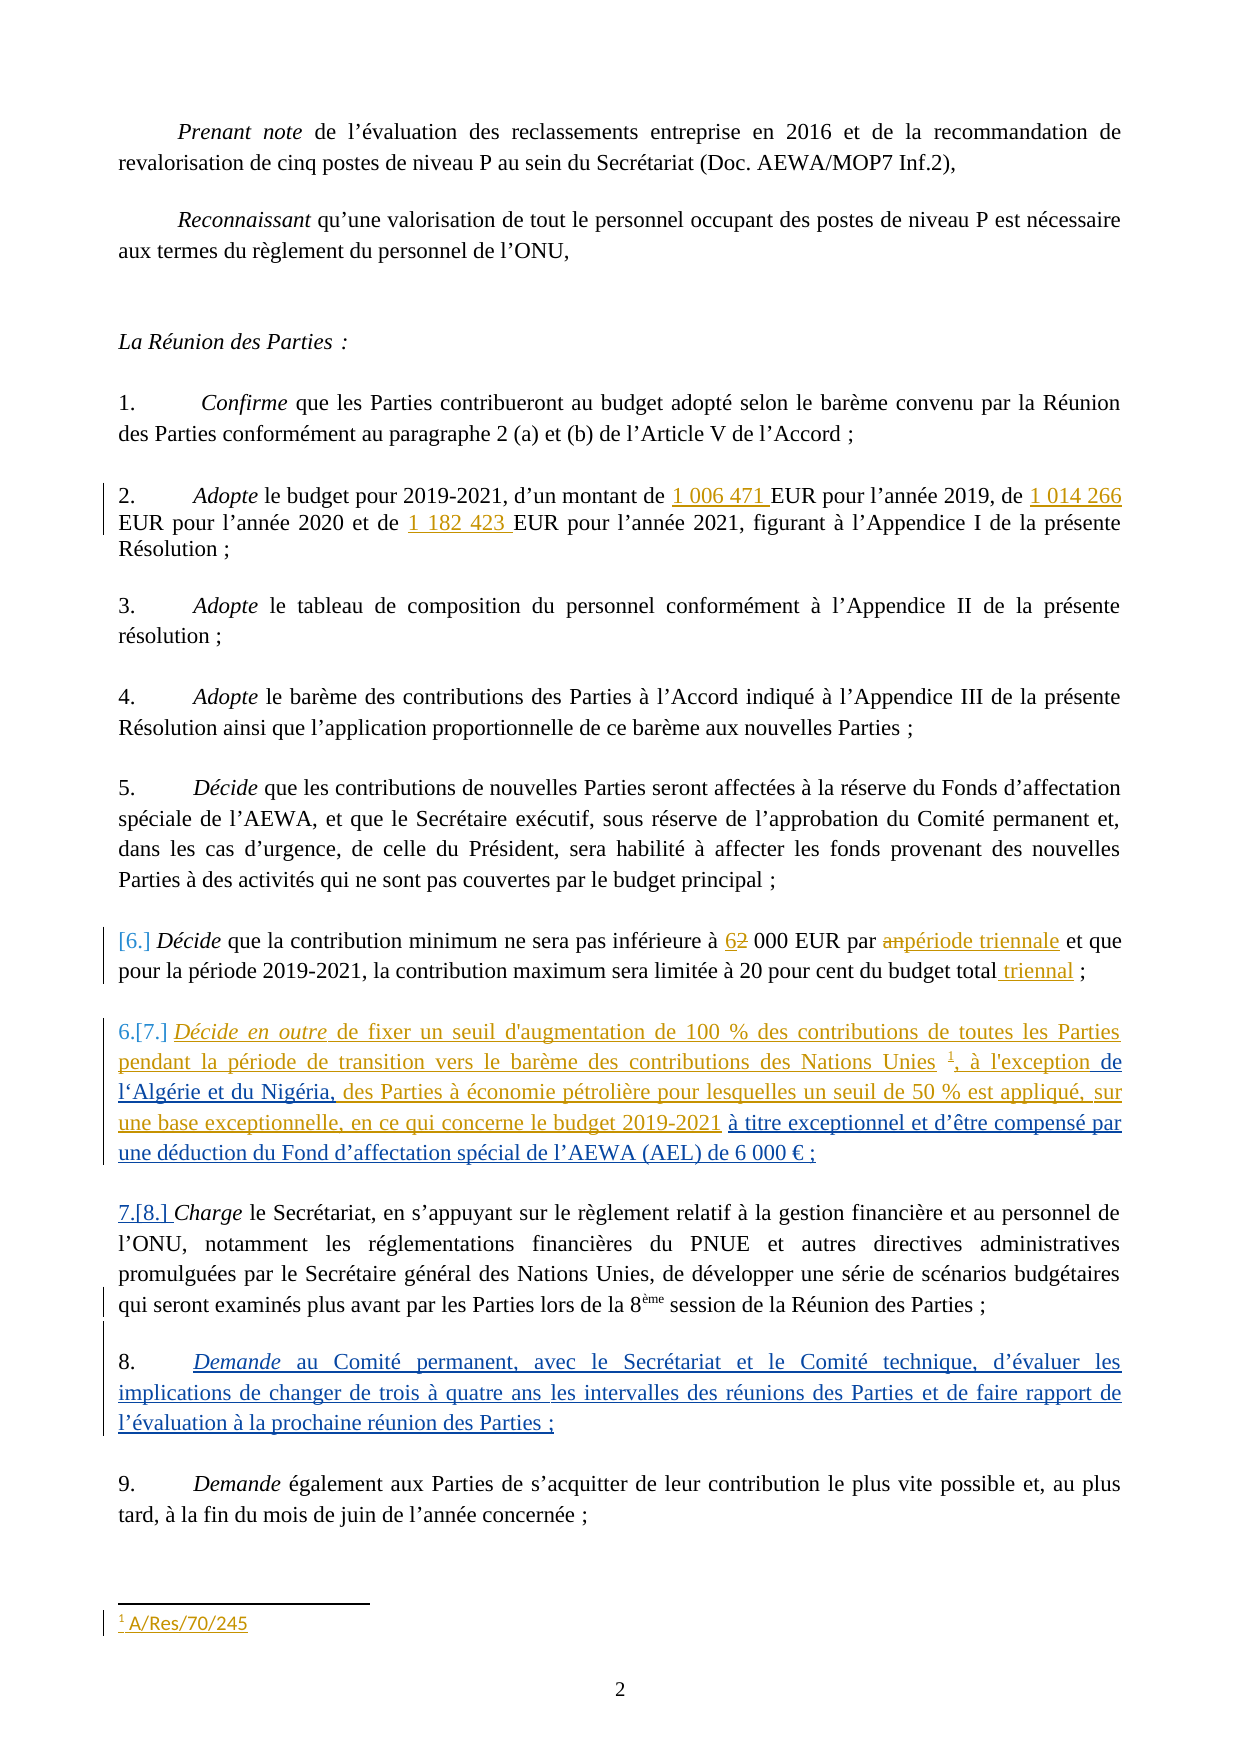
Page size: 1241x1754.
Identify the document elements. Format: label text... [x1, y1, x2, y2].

list Charge le Secrétariat, en s’appuyant sur le règlement relatif à la gestion financière et au personnel de l’ONU, notamment les réglementations financières du PNUE et autres directives administratives promulguées par le Secrétaire général des Nations Unies, de développer une série de scénarios budgétaires qui seront examinés plus avant par les Parties lors de la 8ème session de la Réunion des Parties ; [118, 1199, 1122, 1317]
list Adopte le tableau de composition du personnel conformément à l’Appendice II de la présente résolution ; [118, 592, 1122, 649]
list Décide que les contributions de nouvelles Parties seront affectées à la réserve du Fonds d’affectation spéciale de l’AEWA, et que le Secrétaire exécutif, sous réserve de l’approbation du Comité permanent et, dans les cas d’urgence, de celle du Président, sera habilité à affecter les fonds provenant des nouvelles Parties à des activités qui ne sont pas couvertes par le budget principal ; [118, 774, 1122, 892]
text Prenant note de l’évaluation des reclassements entreprise en 2016 et de la recommandation de revalorisation de cinq postes de niveau P au sein du Secrétariat (Doc. AEWA/MOP7 Inf.2), [118, 118, 1122, 175]
text Reconnaissant qu’une valorisation de tout le personnel occupant des postes de niveau P est nécessaire aux termes du règlement du personnel de l’ONU, [118, 206, 1122, 263]
list Adopte le budget pour 2019-2021, d’un montant de EUR pour l’année 2019, de EUR pour l’année 2020 et de EUR pour l’année 2021, figurant à l’Appendice I de la présente Résolution ; [118, 483, 1122, 562]
list Demande également aux Parties de s’acquitter de leur contribution le plus vite possible et, au plus tard, à la fin du mois de juin de l’année concernée ; [118, 1470, 1122, 1527]
list Confirme que les Parties contribueront au budget adopté selon le barème convenu par la Réunion des Parties conformément au paragraphe 2 (a) et (b) de l’Article V de l’Accord ; [118, 389, 1122, 446]
text La Réunion des Parties : [118, 328, 1122, 355]
list Décide que la contribution minimum ne sera pas inférieure à 000 EUR par et que pour la période 2019-2021, la contribution maximum sera limitée à 20 pour cent du budget total ; [118, 927, 1122, 983]
list Adopte le barème des contributions des Parties à l’Accord indiqué à l’Appendice III de la présente Résolution ainsi que l’application proportionnelle de ce barème aux nouvelles Parties ; [118, 683, 1122, 740]
